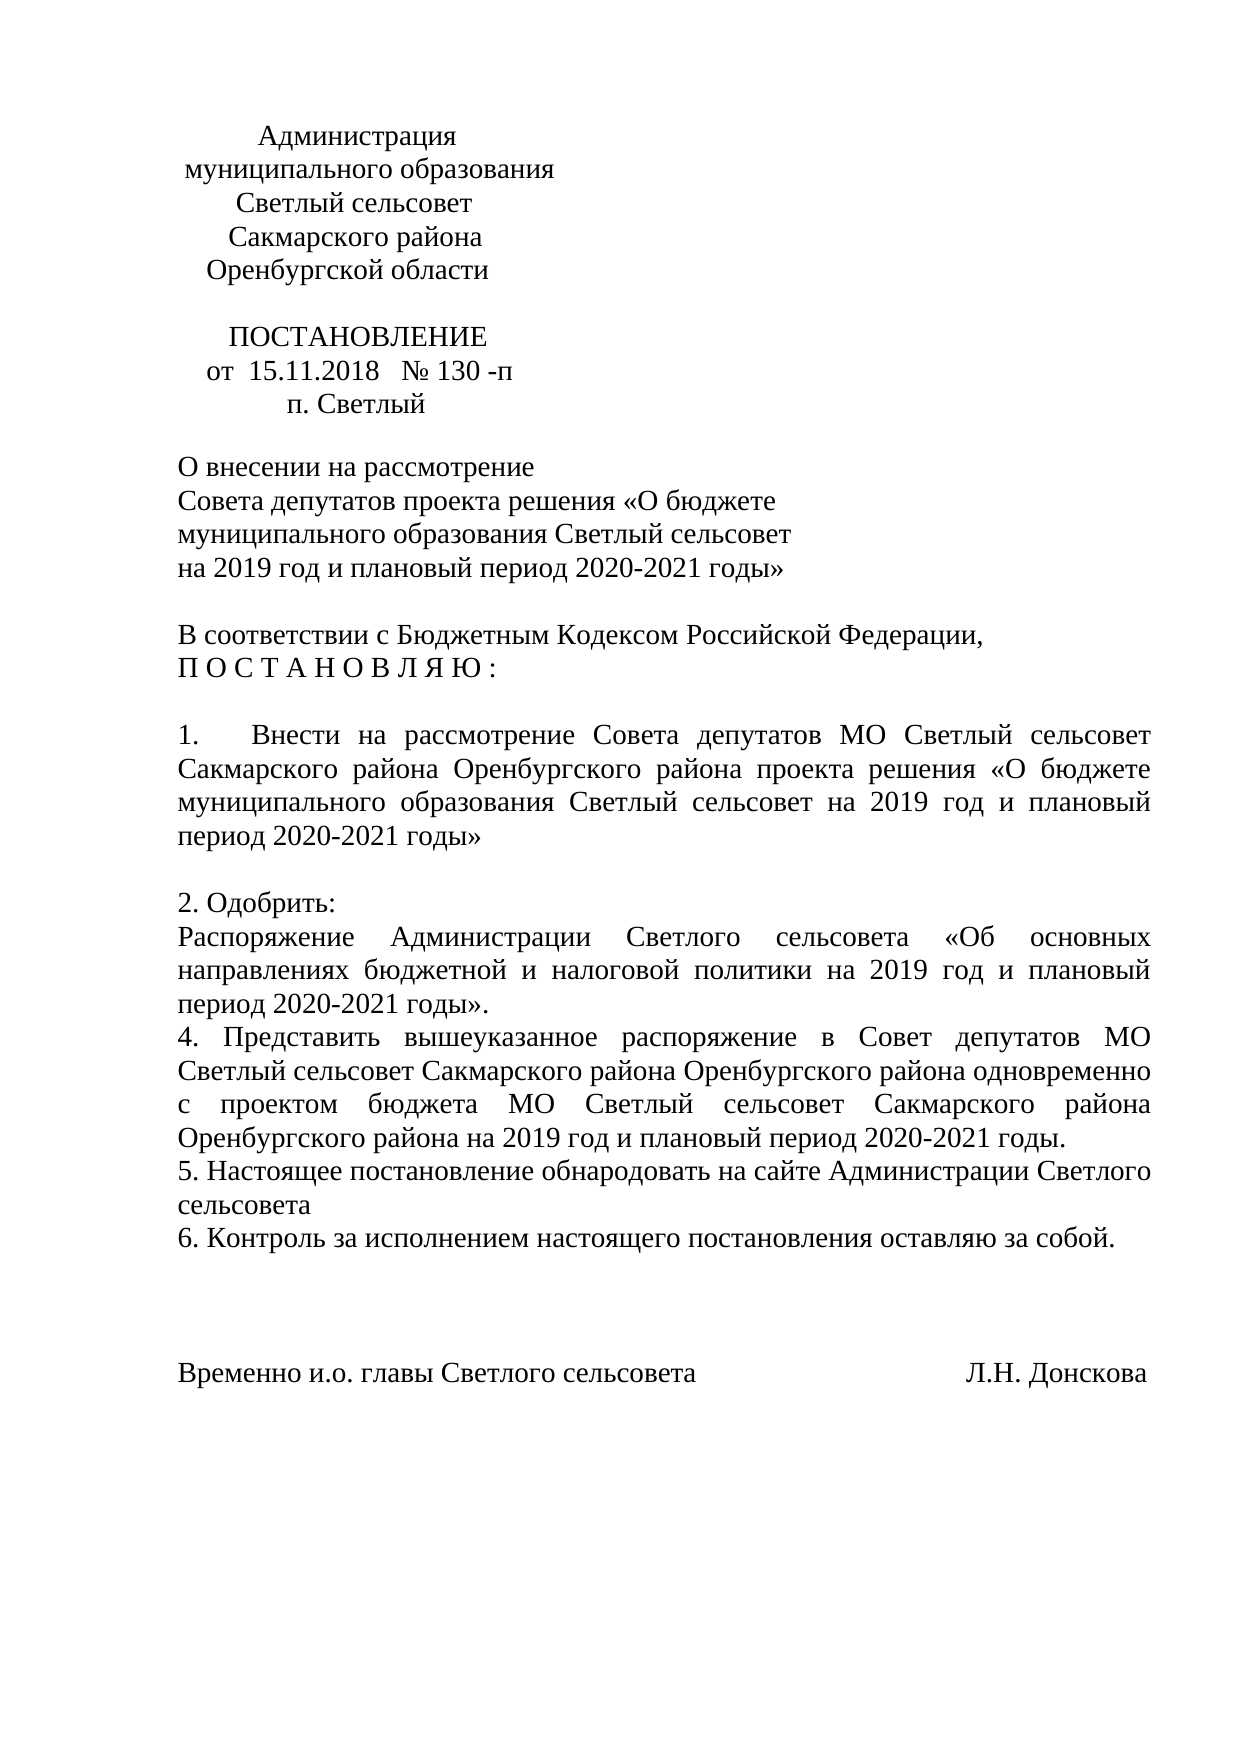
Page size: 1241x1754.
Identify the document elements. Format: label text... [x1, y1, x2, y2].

text В соответствии с Бюджетным Кодексом Российской Федерации, [177, 617, 1152, 650]
list Внести на рассмотрение Совета депутатов МО Светлый сельсовет Сакмарского района Оренбургского района проекта решения «О бюджете муниципального образования Светлый сельсовет на 2019 год и плановый период 2020-2021 годы» [177, 717, 1152, 852]
text от 15.11.2018 № 130 -п [162, 353, 1152, 386]
text 2. Одобрить: [177, 885, 1152, 919]
text Временно и.о. главы Светлого сельсовета Л.Н. Донскова [177, 1355, 1152, 1388]
text Администрация [177, 118, 1152, 152]
text п. Светлый [177, 386, 1152, 420]
text О внесении на рассмотрение [177, 449, 1152, 483]
text муниципального образования [162, 152, 1152, 185]
text Совета депутатов проекта решения «О бюджете [177, 483, 1152, 516]
text на 2019 год и плановый период 2020-2021 годы» [177, 550, 1152, 583]
text Сакмарского района [162, 219, 1152, 252]
text муниципального образования Светлый сельсовет [177, 516, 1152, 550]
text 4. Представить вышеуказанное распоряжение в Совет депутатов МО Светлый сельсовет Сакмарского района Оренбургского района одновременно с проектом бюджета МО Светлый сельсовет Сакмарского района Оренбургского района на 2019 год и плановый период 2020-2021 годы. [177, 1019, 1152, 1153]
text Оренбургской области [148, 252, 1152, 286]
text Распоряжение Администрации Светлого сельсовета «Об основных направлениях бюджетной и налоговой политики на 2019 год и плановый период 2020-2021 годы». [177, 919, 1152, 1019]
text П О С Т А Н О В Л Я Ю : [177, 650, 1152, 684]
text Светлый сельсовет [177, 185, 1152, 219]
text 6. Контроль за исполнением настоящего постановления оставляю за собой. [177, 1221, 1152, 1254]
text 5. Настоящее постановление обнародовать на сайте Администрации Светлого сельсовета [177, 1153, 1152, 1221]
text ПОСТАНОВЛЕНИЕ [177, 319, 1152, 353]
